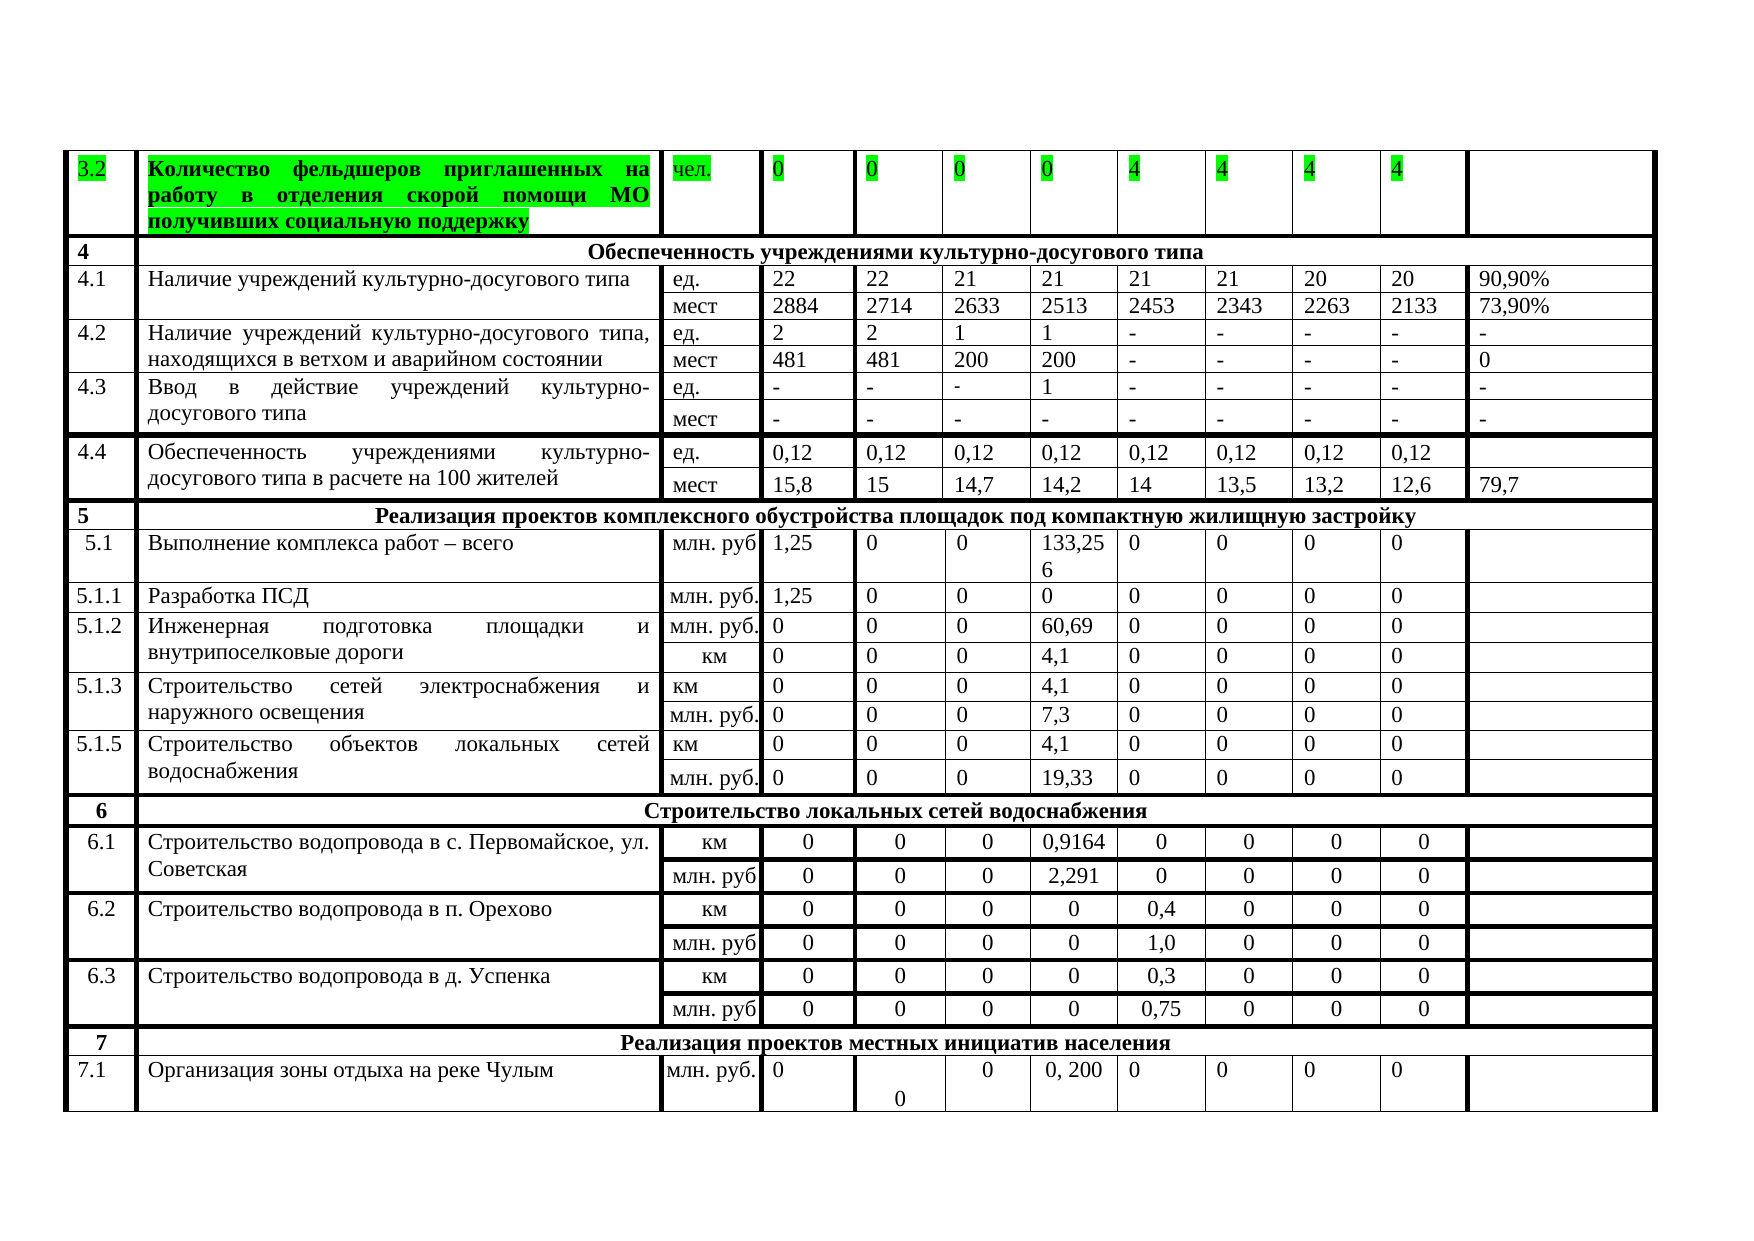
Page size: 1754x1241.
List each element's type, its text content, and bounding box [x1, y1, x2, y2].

table_cell 6.2 [69, 895, 134, 957]
table_cell - [1206, 346, 1292, 372]
table_cell 0 [1293, 702, 1380, 730]
table_cell [1470, 760, 1652, 793]
table_cell 2714 [857, 293, 942, 318]
table_cell 7,3 [1031, 702, 1117, 730]
table_cell - [1293, 320, 1380, 345]
table_cell 4,1 [1031, 643, 1117, 671]
table_cell 0 [764, 613, 853, 642]
table_cell 0 [946, 530, 1030, 582]
table_cell 2453 [1118, 293, 1205, 318]
table_cell 0 [1381, 895, 1465, 924]
table_cell - [1381, 400, 1465, 432]
table_cell 21 [1118, 266, 1205, 292]
table_cell [1470, 731, 1652, 759]
table_cell ед. [664, 320, 759, 345]
table_cell - [1293, 346, 1380, 372]
table_cell - [1381, 320, 1465, 345]
table_cell 5.1.5 [69, 731, 134, 793]
table_cell км [664, 643, 759, 671]
table_cell 13,5 [1206, 468, 1292, 498]
table_cell 19,33 [1031, 760, 1117, 793]
table_cell 2 [764, 320, 853, 345]
table_cell 0,12 [1381, 438, 1465, 467]
table_cell 4,1 [1031, 673, 1117, 701]
table_cell - [1206, 373, 1292, 399]
table_cell 0 [946, 996, 1030, 1024]
table_cell 0,4 [1118, 895, 1205, 924]
table_cell 4 [1293, 151, 1380, 234]
table_cell 200 [943, 346, 1030, 372]
table_cell 4.4 [69, 438, 134, 498]
table_cell 0 [1381, 731, 1465, 759]
table_cell 4 [1381, 151, 1465, 234]
table_cell млн. руб [664, 929, 759, 957]
table_cell Реализация проектов местных инициатив населения [139, 1029, 1652, 1055]
table_cell 0 [1293, 929, 1380, 957]
table_cell 0 [857, 613, 945, 642]
table_cell 14,7 [943, 468, 1030, 498]
table_cell млн. руб. [664, 760, 759, 793]
table_cell 0 [857, 828, 945, 857]
table_cell [1470, 151, 1652, 234]
table_cell - [1381, 373, 1465, 399]
table_cell 4 [1118, 151, 1205, 234]
table_cell 1 [1031, 320, 1117, 345]
table_cell 0 [1293, 583, 1380, 611]
table_cell 0 [1118, 673, 1205, 701]
table_cell - [1031, 400, 1117, 432]
table_cell 15 [857, 468, 942, 498]
table_cell 0 [946, 583, 1030, 611]
table_cell 0 [946, 962, 1030, 991]
table_cell 0 [1381, 1056, 1465, 1111]
table_cell 0,75 [1118, 996, 1205, 1024]
table_cell Наличие учреждений культурно-досугового типа, находящихся в ветхом и аварийном состоянии [139, 320, 659, 372]
table_cell - [1118, 346, 1205, 372]
table_cell 0 [1206, 929, 1292, 957]
table_cell [1470, 962, 1652, 991]
table_cell 0 [764, 731, 853, 759]
table_cell 0 [1206, 895, 1292, 924]
table_cell 0 [946, 862, 1030, 891]
table_cell - [1118, 400, 1205, 432]
table_cell 4.1 [69, 266, 134, 318]
table_cell 6 [69, 797, 134, 824]
table_cell 0 [1293, 828, 1380, 857]
table_cell 0 [857, 643, 945, 671]
table_cell 0 [857, 530, 945, 582]
table_cell 0 [1206, 1056, 1292, 1111]
table_cell Строительство локальных сетей водоснабжения [139, 797, 1652, 824]
table_cell 0 [1118, 760, 1205, 793]
table_cell 0 [1381, 996, 1465, 1024]
table_cell 0 [764, 828, 853, 857]
table_cell 0 [857, 962, 945, 991]
table_cell 0,12 [1118, 438, 1205, 467]
table_cell млн. руб [664, 996, 759, 1024]
table_cell 0 [1118, 1056, 1205, 1111]
table_cell 0 [1381, 828, 1465, 857]
table_cell 2633 [943, 293, 1030, 318]
table_cell 90,90% [1470, 266, 1652, 292]
table_cell 0 [946, 828, 1030, 857]
table_cell Количество фельдшеров приглашенных на работу в отделения скорой помощи МО получивших социальную поддержку [139, 151, 659, 234]
table_cell 0,12 [1293, 438, 1380, 467]
table_cell 5.1.3 [69, 673, 134, 730]
table_cell 5.1 [69, 530, 134, 582]
table_cell 0 [1118, 643, 1205, 671]
table_cell 0 [857, 702, 945, 730]
table_cell [1470, 1056, 1652, 1111]
table_cell Выполнение комплекса работ – всего [139, 530, 659, 582]
table_cell 0,12 [1206, 438, 1292, 467]
table_cell 0,9164 [1031, 828, 1117, 857]
table_cell 2,291 [1031, 862, 1117, 891]
table_cell 20 [1381, 266, 1465, 292]
table_cell 0 [1293, 643, 1380, 671]
table_cell [1470, 895, 1652, 924]
table_cell [1470, 828, 1652, 857]
table_cell - [943, 400, 1030, 432]
table_cell 0 [1031, 583, 1117, 611]
table_cell км [664, 962, 759, 991]
table_cell 0 [1206, 673, 1292, 701]
table_cell 0 [1118, 828, 1205, 857]
table_cell 0 [1118, 731, 1205, 759]
table_cell 0 [1206, 828, 1292, 857]
table_cell 4.3 [69, 373, 134, 432]
table_cell 0 [1031, 895, 1117, 924]
table_cell 0 [1206, 760, 1292, 793]
table_cell 0 [1293, 1056, 1380, 1111]
table_cell 0 [946, 731, 1030, 759]
table_cell 0,12 [943, 438, 1030, 467]
table_cell 1 [943, 320, 1030, 345]
table_cell 0 [1381, 643, 1465, 671]
table_cell 0, 200 [1031, 1056, 1117, 1111]
table_cell Инженерная подготовка площадки и внутрипоселковые дороги [139, 613, 659, 671]
table_cell - [857, 373, 942, 399]
table_cell мест [664, 293, 759, 318]
table_cell 0 [764, 862, 853, 891]
table_cell 14 [1118, 468, 1205, 498]
table_cell 2263 [1293, 293, 1380, 318]
table_cell 0 [1118, 530, 1205, 582]
table_cell 0 [764, 1056, 853, 1111]
table_cell 0 [946, 613, 1030, 642]
table_cell 2513 [1031, 293, 1117, 318]
table_cell 0 [1206, 862, 1292, 891]
table_cell 3.2 [69, 151, 134, 234]
table_cell 60,69 [1031, 613, 1117, 642]
table_cell - [1470, 320, 1652, 345]
table_cell 0 [946, 643, 1030, 671]
table_cell 0 [1381, 702, 1465, 730]
table_cell 0 [1206, 702, 1292, 730]
table_cell - [1470, 400, 1652, 432]
table_cell - [1206, 320, 1292, 345]
table_cell 0 [764, 895, 853, 924]
table_cell 0 [1118, 613, 1205, 642]
table_cell 0 [1206, 613, 1292, 642]
table_cell 481 [764, 346, 853, 372]
table_cell млн. руб. [664, 613, 759, 642]
table_cell 21 [943, 266, 1030, 292]
table_cell 0 [857, 929, 945, 957]
table_cell Обеспеченность учреждениями культурно-досугового типа [139, 238, 1652, 265]
table_cell 4 [69, 238, 134, 265]
table_cell 0 [1470, 346, 1652, 372]
table_cell чел. [664, 151, 759, 234]
table_cell км [664, 895, 759, 924]
table_cell мест [664, 400, 759, 432]
table_cell 0,12 [857, 438, 942, 467]
table_cell 0 [764, 929, 853, 957]
table_cell 0 [1293, 673, 1380, 701]
table_cell 2884 [764, 293, 853, 318]
table_cell 0 [1206, 996, 1292, 1024]
table_cell 4,1 [1031, 731, 1117, 759]
table_cell 1 [1031, 373, 1117, 399]
table_cell 0 [1206, 962, 1292, 991]
table_cell 0 [764, 962, 853, 991]
table_cell 0 [764, 996, 853, 1024]
table_cell 0 [1381, 583, 1465, 611]
table_cell млн. руб. [664, 702, 759, 730]
table_cell 14,2 [1031, 468, 1117, 498]
table_cell 0 [946, 760, 1030, 793]
table_cell 0 [1293, 530, 1380, 582]
table_cell - [1470, 373, 1652, 399]
table_cell 4 [1206, 151, 1292, 234]
table_cell - [764, 400, 853, 432]
table_cell 0 [857, 760, 945, 793]
table_cell 0 [1118, 583, 1205, 611]
table_cell 0 [1031, 962, 1117, 991]
table_cell 0 [764, 702, 853, 730]
table_cell 0,12 [764, 438, 853, 467]
table_cell 1,25 [764, 530, 853, 582]
table_cell мест [664, 346, 759, 372]
table_cell 7.1 [69, 1056, 134, 1111]
table_cell Строительство водопровода в п. Орехово [139, 895, 659, 957]
table_cell 0 [1206, 731, 1292, 759]
table_cell 0 [1031, 929, 1117, 957]
table_cell 0 [1293, 996, 1380, 1024]
table_cell 0 [1031, 996, 1117, 1024]
table_cell 7 [69, 1029, 134, 1055]
table_cell - [857, 400, 942, 432]
table_cell - [943, 373, 1030, 399]
table_cell - [1206, 400, 1292, 432]
table_cell 0 [946, 929, 1030, 957]
table_cell млн. руб. [664, 583, 759, 611]
table_cell Наличие учреждений культурно-досугового типа [139, 266, 659, 318]
table_cell Обеспеченность учреждениями культурно-досугового типа в расчете на 100 жителей [139, 438, 659, 498]
table_cell ед. [664, 266, 759, 292]
table_cell 481 [857, 346, 942, 372]
table_cell [1470, 673, 1652, 701]
table_cell 0 [1293, 613, 1380, 642]
table_cell 200 [1031, 346, 1117, 372]
table_cell 0 [946, 895, 1030, 924]
table_cell Ввод в действие учреждений культурно-досугового типа [139, 373, 659, 432]
table_cell 21 [1031, 266, 1117, 292]
table_cell 0,3 [1118, 962, 1205, 991]
table_cell 1,0 [1118, 929, 1205, 957]
table_cell 0 [1381, 760, 1465, 793]
table_cell 0 [1031, 151, 1117, 234]
table_cell [1470, 862, 1652, 891]
table_cell [1470, 530, 1652, 582]
table_cell 5.1.1 [69, 583, 134, 611]
table_cell 12,6 [1381, 468, 1465, 498]
table_cell [1470, 438, 1652, 467]
table_cell мест [664, 468, 759, 498]
table_cell - [1118, 320, 1205, 345]
table_cell 0 [764, 643, 853, 671]
table_cell 79,7 [1470, 468, 1652, 498]
table_cell Организация зоны отдыха на реке Чулым [139, 1056, 659, 1111]
table_cell 0 [1206, 643, 1292, 671]
table_cell 0 [857, 996, 945, 1024]
table_cell 0 [1293, 760, 1380, 793]
table_cell 5 [69, 503, 134, 529]
table_cell км [664, 731, 759, 759]
table_cell 0 [1293, 962, 1380, 991]
table_cell 0 [1381, 929, 1465, 957]
table_cell 0 [764, 673, 853, 701]
table_cell - [1293, 400, 1380, 432]
table_cell 5.1.2 [69, 613, 134, 671]
table_cell 0 [857, 895, 945, 924]
table_cell 0 [857, 151, 942, 234]
table_cell Реализация проектов комплексного обустройства площадок под компактную жилищную застройку [139, 503, 1652, 529]
table_cell км [664, 673, 759, 701]
table_cell 0 [1118, 702, 1205, 730]
table_cell [1470, 643, 1652, 671]
table_cell 0 [1381, 530, 1465, 582]
table_cell Строительство водопровода в д. Успенка [139, 962, 659, 1024]
table_cell [1470, 929, 1652, 957]
table_cell 0 [1293, 731, 1380, 759]
table_cell - [1381, 346, 1465, 372]
table_cell 0 [764, 151, 853, 234]
table_cell 0 [857, 862, 945, 891]
table_cell 2 [857, 320, 942, 345]
table_cell 2343 [1206, 293, 1292, 318]
table_cell - [1118, 373, 1205, 399]
table_cell - [1293, 373, 1380, 399]
table_cell км [664, 828, 759, 857]
table_cell ед. [664, 438, 759, 467]
table_cell 0 [1381, 613, 1465, 642]
table_cell млн. руб [664, 530, 759, 582]
table_cell Строительство водопровода в с. Первомайское, ул. Советская [139, 828, 659, 891]
table_cell 0 [764, 760, 853, 793]
table_cell 0 [1118, 862, 1205, 891]
table_cell Строительство сетей электроснабжения и наружного освещения [139, 673, 659, 730]
table_cell 6.3 [69, 962, 134, 1024]
table_cell Строительство объектов локальных сетей водоснабжения [139, 731, 659, 793]
table_cell 0,12 [1031, 438, 1117, 467]
table_cell 0 [946, 702, 1030, 730]
table_cell [1470, 613, 1652, 642]
table_cell 2133 [1381, 293, 1465, 318]
table_cell млн. руб. [664, 1056, 759, 1111]
table_cell 22 [857, 266, 942, 292]
table_cell 73,90% [1470, 293, 1652, 318]
table_cell [1470, 996, 1652, 1024]
table_cell 1,25 [764, 583, 853, 611]
table_cell 0 [857, 1056, 945, 1111]
table_cell 0 [1206, 530, 1292, 582]
table_cell млн. руб [664, 862, 759, 891]
table_cell 0 [857, 731, 945, 759]
table_cell 0 [857, 673, 945, 701]
table_cell ед. [664, 373, 759, 399]
table_cell 0 [1293, 895, 1380, 924]
table_cell 22 [764, 266, 853, 292]
table_cell 0 [1293, 862, 1380, 891]
table_cell 0 [946, 673, 1030, 701]
table_cell 0 [1381, 673, 1465, 701]
table_cell 0 [1381, 962, 1465, 991]
table_cell 0 [946, 1056, 1030, 1111]
table_cell 21 [1206, 266, 1292, 292]
table_cell 6.1 [69, 828, 134, 891]
table_cell 133,256 [1031, 530, 1117, 582]
table_cell 0 [1381, 862, 1465, 891]
table_cell [1470, 583, 1652, 611]
table_cell 15,8 [764, 468, 853, 498]
table_cell 0 [943, 151, 1030, 234]
table_cell 0 [1206, 583, 1292, 611]
table_cell [1470, 702, 1652, 730]
table_cell 0 [857, 583, 945, 611]
table_cell Разработка ПСД [139, 583, 659, 611]
table_cell 4.2 [69, 320, 134, 372]
table_cell - [764, 373, 853, 399]
table_cell 13,2 [1293, 468, 1380, 498]
table_cell 20 [1293, 266, 1380, 292]
